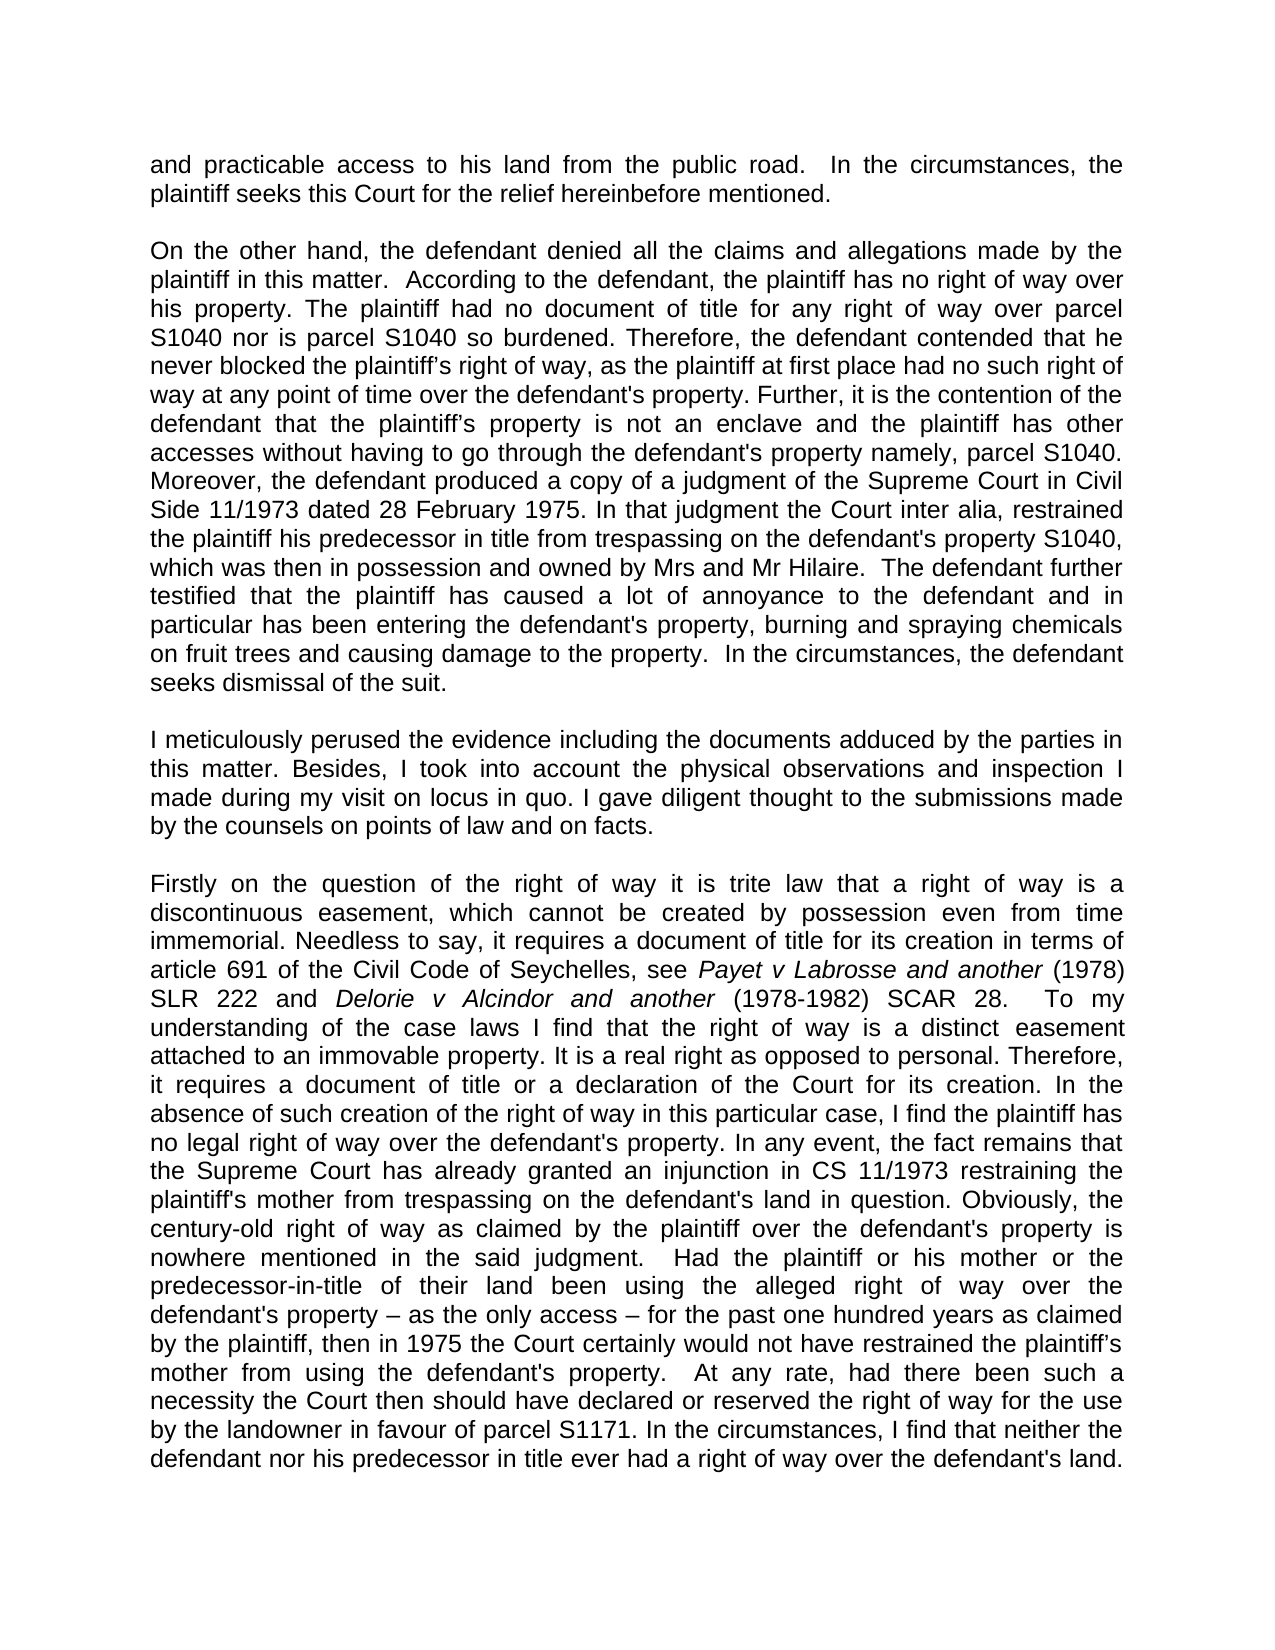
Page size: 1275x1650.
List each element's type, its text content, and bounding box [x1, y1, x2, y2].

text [150, 150, 1125, 207]
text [150, 869, 1125, 1472]
text I meticulously perused the evidence including the documents adduced by the parties in this matter. Besides, I took into account the physical observations and inspection I made during my visit on locus in quo. I gave diligent thought to the submissions made by the counsels on points of law and on facts. [150, 725, 1125, 840]
text On the other hand, the defendant denied all the claims and allegations made by the plaintiff in this matter. According to the defendant, the plaintiff has no right of way over his property. The plaintiff had no document of title for any right of way over parcel S1040 nor is parcel S1040 so burdened. Therefore, the defendant contended that he never blocked the plaintiff’s right of way, as the plaintiff at first place had no such right of way at any point of time over the defendant's property. Further, it is the contention of the defendant that the plaintiff’s property is not an enclave and the plaintiff has other accesses without having to go through the defendant's property namely, parcel S1040. Moreover, the defendant produced a copy of a judgment of the Supreme Court in Civil Side 11/1973 dated 28 February 1975. In that judgment the Court inter alia, restrained the plaintiff his predecessor in title from trespassing on the defendant's property S1040, which was then in possession and owned by Mrs and Mr Hilaire. The defendant further testified that the plaintiff has caused a lot of annoyance to the defendant and in particular has been entering the defendant's property, burning and spraying chemicals on fruit trees and causing damage to the property. In the circumstances, the defendant seeks dismissal of the suit. [150, 236, 1125, 696]
